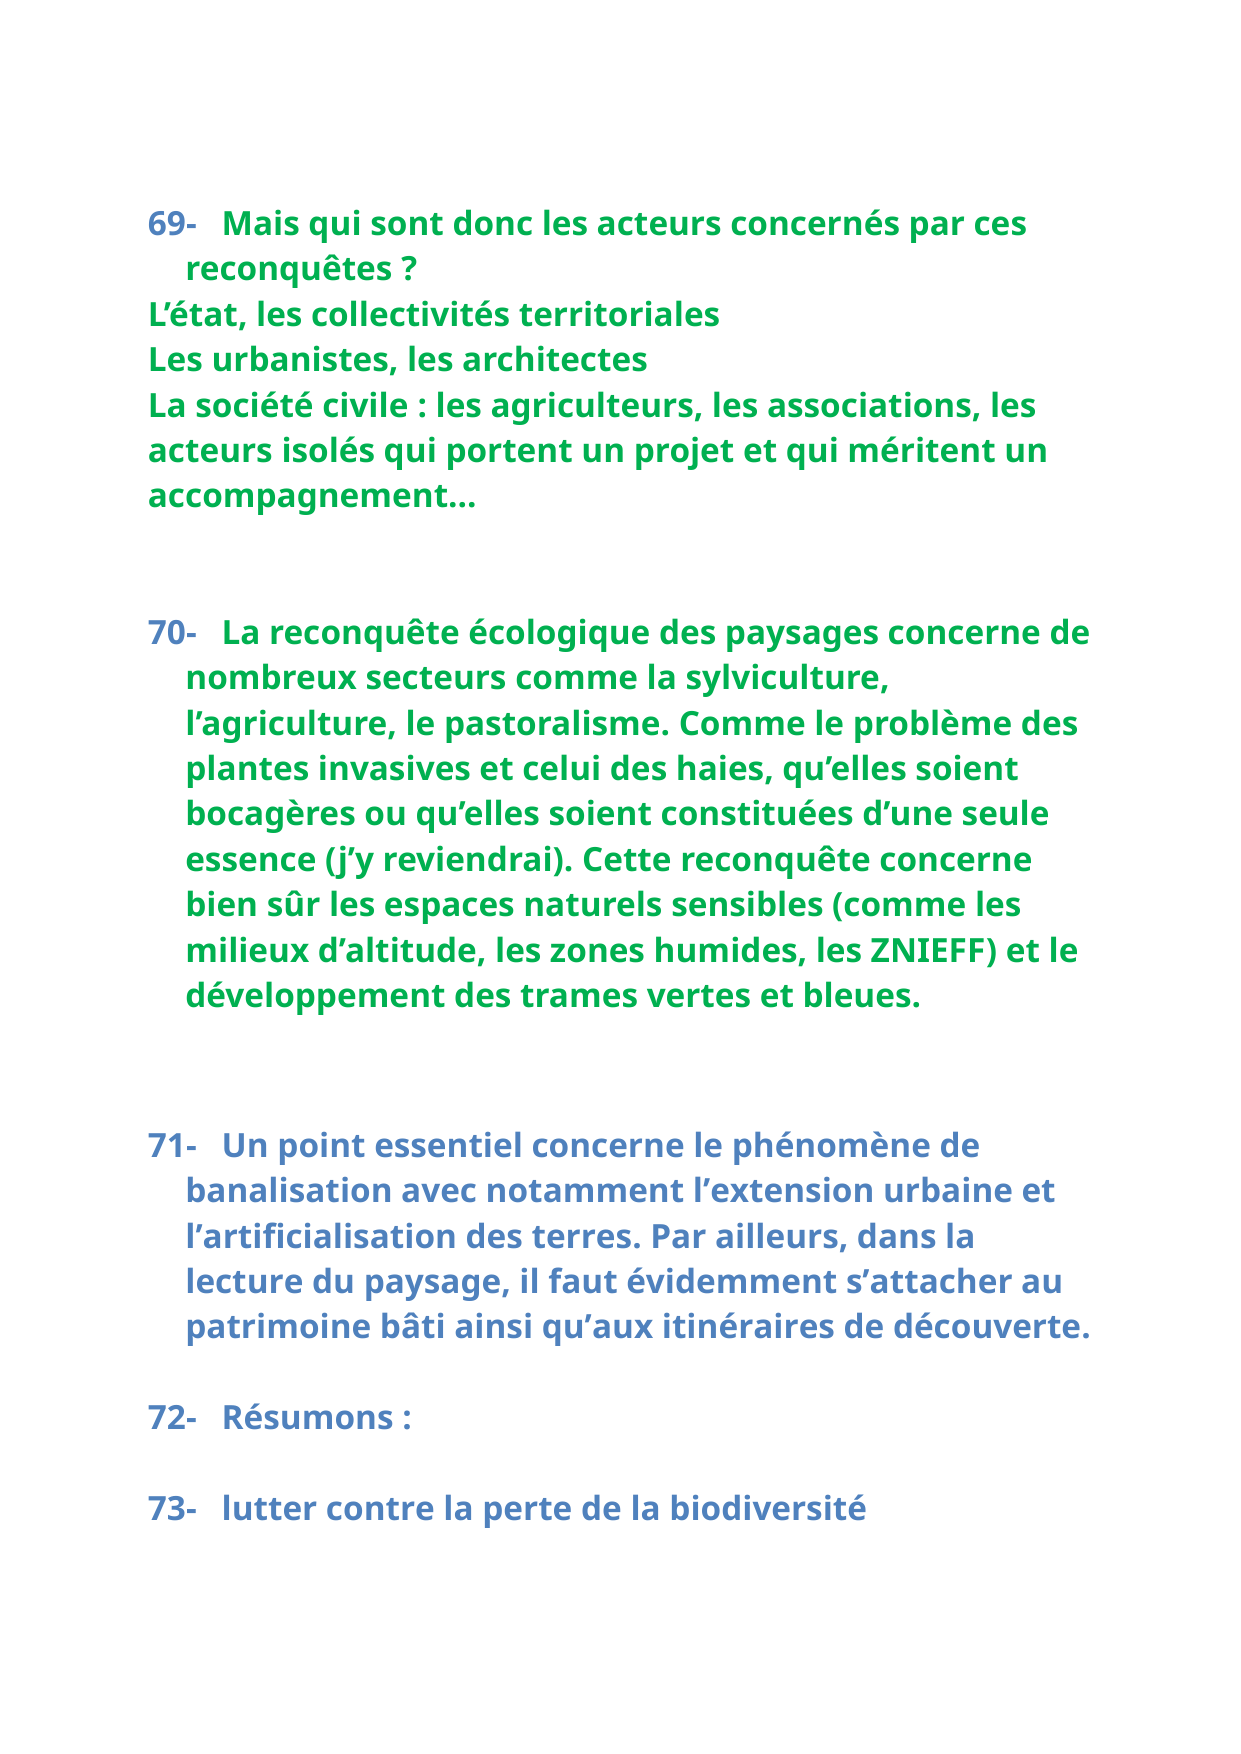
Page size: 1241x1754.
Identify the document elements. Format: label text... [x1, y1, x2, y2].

list lutter contre la perte de la biodiversité [148, 1485, 1093, 1530]
text L’état, les collectivités territoriales [148, 291, 1093, 336]
list Un point essentiel concerne le phénomène de banalisation avec notamment l’extension urbaine et l’artificialisation des terres. Par ailleurs, dans la lecture du paysage, il faut évidemment s’attacher au patrimoine bâti ainsi qu’aux itinéraires de découverte. [148, 1122, 1093, 1349]
list Résumons : [148, 1394, 1093, 1439]
text La société civile : les agriculteurs, les associations, les acteurs isolés qui portent un projet et qui méritent un accompagnement… [148, 381, 1093, 518]
list La reconquête écologique des paysages concerne de nombreux secteurs comme la sylviculture, l’agriculture, le pastoralisme. Comme le problème des plantes invasives et celui des haies, qu’elles soient bocagères ou qu’elles soient constituées d’une seule essence (j’y reviendrai). Cette reconquête concerne bien sûr les espaces naturels sensibles (comme les milieux d’altitude, les zones humides, les ZNIEFF) et le développement des trames vertes et bleues. [148, 608, 1093, 1017]
list Mais qui sont donc les acteurs concernés par ces reconquêtes ? [148, 200, 1093, 291]
text Les urbanistes, les architectes [148, 336, 1093, 381]
